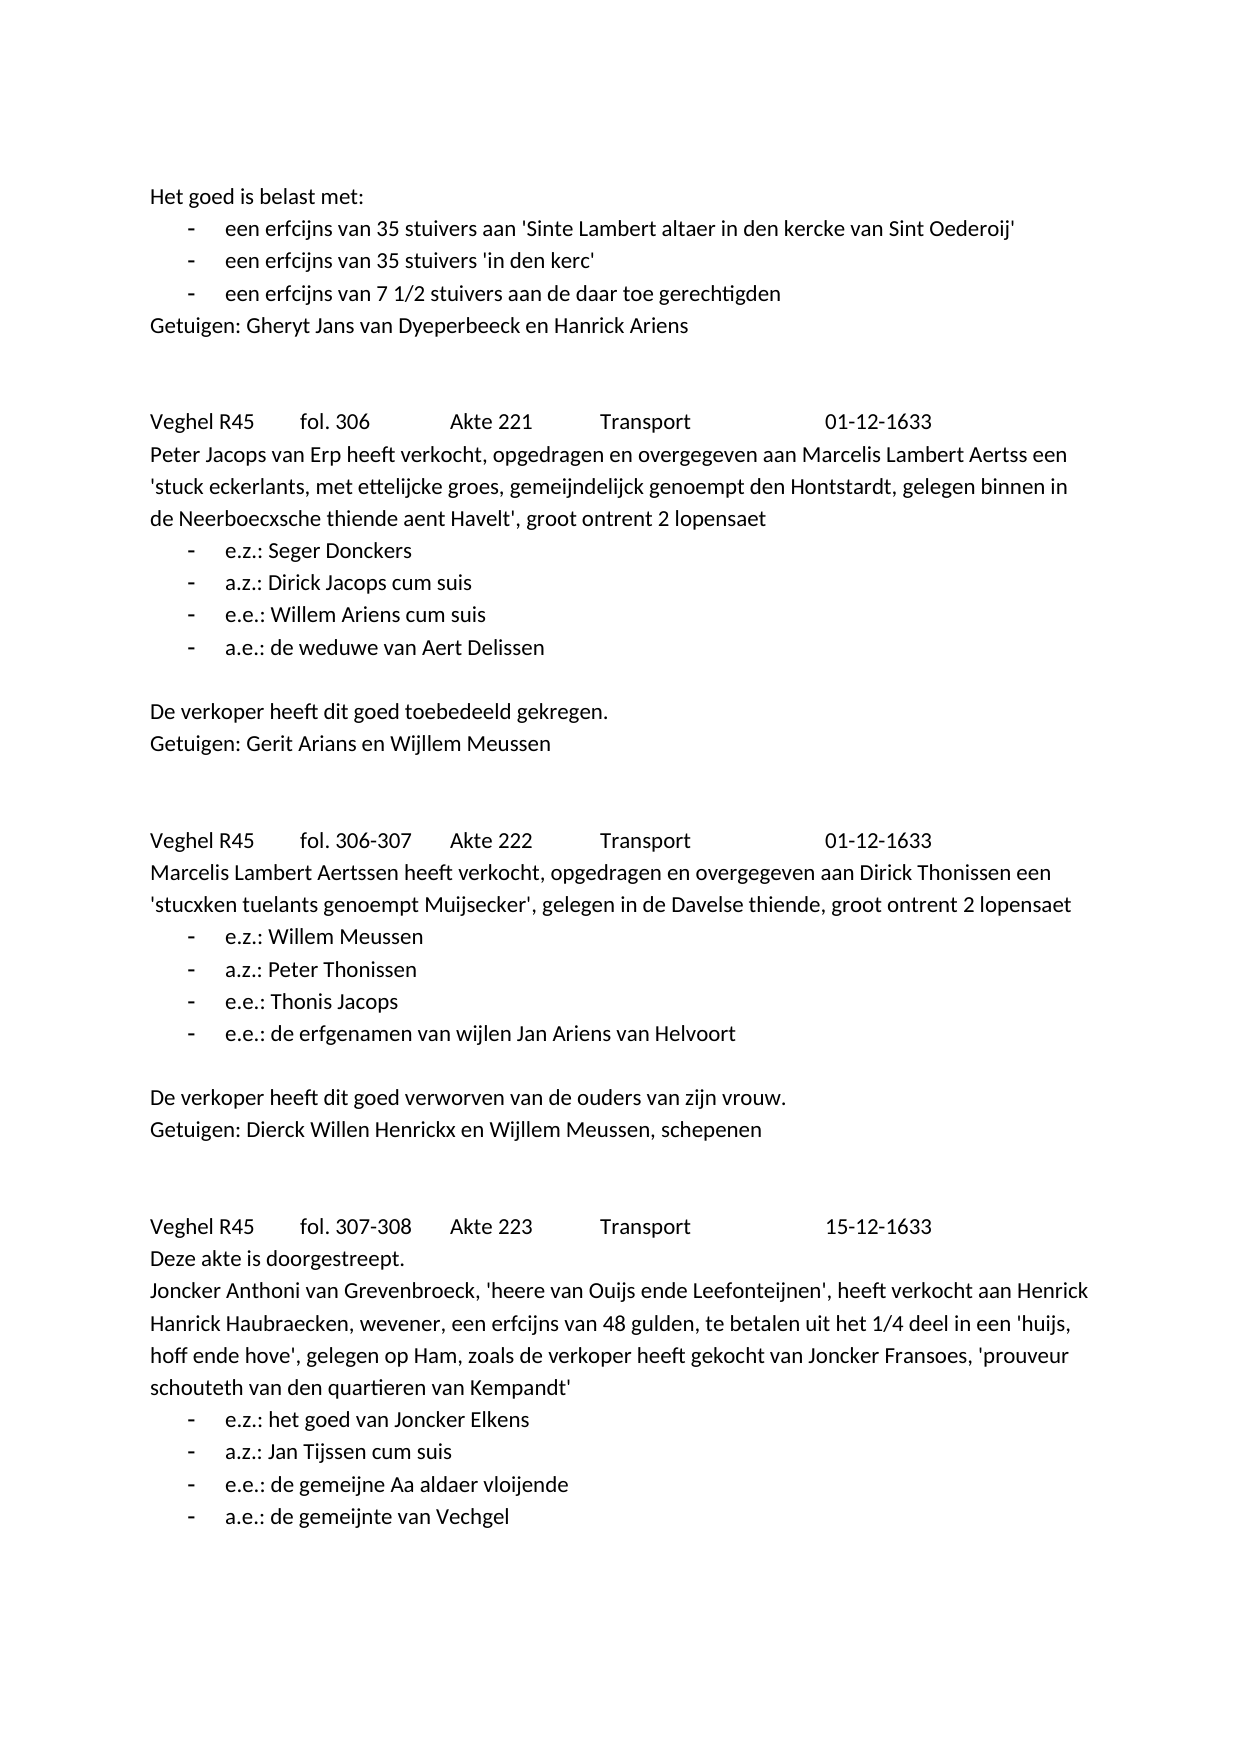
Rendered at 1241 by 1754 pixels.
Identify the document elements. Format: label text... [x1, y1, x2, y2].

list a.z.: Peter Thonissen [187, 955, 1090, 983]
text Veghel R45 fol. 307-308 Akte 223 Transport 15-12-1633 [150, 1212, 1090, 1240]
list a.e.: de gemeijnte van Vechgel [187, 1502, 1090, 1530]
text Veghel R45 fol. 306 Akte 221 Transport 01-12-1633 [150, 407, 1090, 436]
text Getuigen: Gheryt Jans van Dyeperbeeck en Hanrick Ariens [150, 311, 1090, 339]
list e.z.: het goed van Joncker Elkens [187, 1405, 1090, 1433]
text Getuigen: Dierck Willen Henrickx en Wijllem Meussen, schepenen [150, 1116, 1090, 1144]
text Getuigen: Gerit Arians en Wijllem Meussen [150, 729, 1090, 757]
text De verkoper heeft dit goed verworven van de ouders van zijn vrouw. [150, 1083, 1090, 1111]
text Het goed is belast met: [150, 182, 1090, 210]
text Deze akte is doorgestreept. [150, 1244, 1090, 1272]
text Veghel R45 fol. 306-307 Akte 222 Transport 01-12-1633 [150, 826, 1090, 854]
text De verkoper heeft dit goed toebedeeld gekregen. [150, 697, 1090, 725]
list een erfcijns van 7 1/2 stuivers aan de daar toe gerechtigden [187, 279, 1090, 307]
list a.z.: Dirick Jacops cum suis [187, 568, 1090, 596]
text Marcelis Lambert Aertssen heeft verkocht, opgedragen en overgegeven aan Dirick Thonissen een 'stucxken tuelants genoempt Muijsecker', gelegen in de Davelse thiende, groot ontrent 2 lopensaet [150, 858, 1090, 918]
list e.z.: Seger Donckers [187, 536, 1090, 564]
list e.e.: de erfgenamen van wijlen Jan Ariens van Helvoort [187, 1019, 1090, 1047]
list een erfcijns van 35 stuivers aan 'Sinte Lambert altaer in den kercke van Sint Oederoij' [187, 214, 1090, 242]
list een erfcijns van 35 stuivers 'in den kerc' [187, 247, 1090, 274]
list a.e.: de weduwe van Aert Delissen [187, 633, 1090, 661]
list a.z.: Jan Tijssen cum suis [187, 1437, 1090, 1466]
list e.z.: Willem Meussen [187, 922, 1090, 951]
text Joncker Anthoni van Grevenbroeck, 'heere van Ouijs ende Leefonteijnen', heeft verkocht aan Henrick Hanrick Haubraecken, wevener, een erfcijns van 48 gulden, te betalen uit het 1/4 deel in een 'huijs, hoff ende hove', gelegen op Ham, zoals de verkoper heeft gekocht van Joncker Fransoes, 'prouveur schouteth van den quartieren van Kempandt' [150, 1277, 1090, 1401]
list e.e.: de gemeijne Aa aldaer vloijende [187, 1470, 1090, 1498]
text Peter Jacops van Erp heeft verkocht, opgedragen en overgegeven aan Marcelis Lambert Aertss een 'stuck eckerlants, met ettelijcke groes, gemeijndelijck genoempt den Hontstardt, gelegen binnen in de Neerboecxsche thiende aent Havelt', groot ontrent 2 lopensaet [150, 440, 1090, 532]
list e.e.: Willem Ariens cum suis [187, 601, 1090, 629]
list e.e.: Thonis Jacops [187, 987, 1090, 1015]
